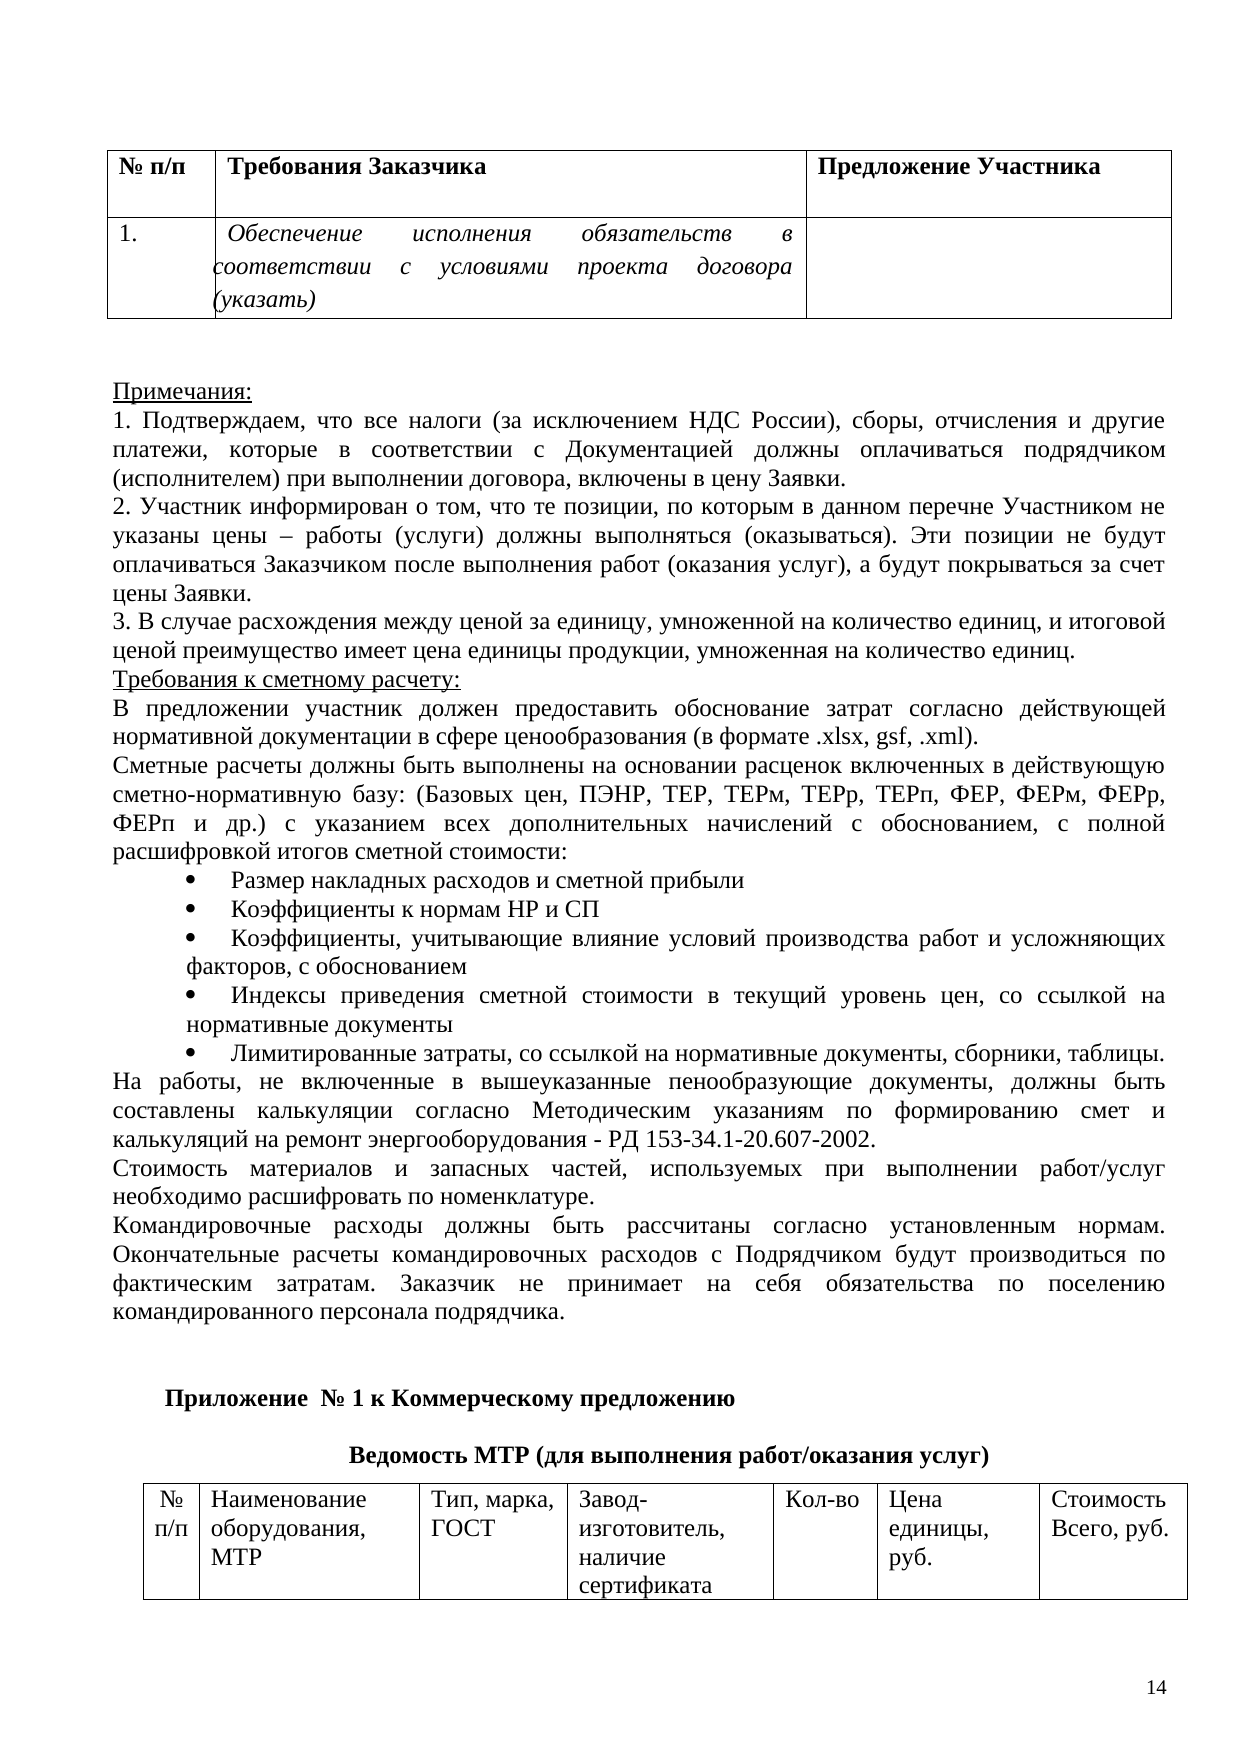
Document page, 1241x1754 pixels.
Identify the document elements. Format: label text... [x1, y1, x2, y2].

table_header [568, 1484, 773, 1599]
text В предложении участник должен предоставить обоснование затрат согласно действующей нормативной документации в сфере ценообразования (в формате .xlsx, gsf, .xml). [112, 693, 1167, 750]
text Ведомость МТР (для выполнения работ/оказания услуг) [112, 1440, 1167, 1469]
table_header № п/п [144, 1484, 199, 1599]
table_cell 1. [108, 218, 215, 318]
table_cell № п/п [108, 151, 215, 217]
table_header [1040, 1484, 1187, 1599]
table_cell [807, 218, 1171, 318]
text Стоимость материалов и запасных частей, используемых при выполнении работ/услуг необходимо расшифровать по номенклатуре. [112, 1153, 1167, 1210]
text Приложение № 1 к Коммерческому предложению [127, 1383, 1167, 1411]
list Лимитированные затраты, со ссылкой на нормативные документы, сборники, таблицы. [186, 1038, 1167, 1066]
text Примечания: [112, 376, 1167, 405]
list Коэффициенты, учитывающие влияние условий производства работ и усложняющих факторов, с обоснованием [186, 923, 1167, 980]
list Коэффициенты к нормам НР и СП [186, 894, 1167, 923]
table_cell Обеспечение исполнения обязательств в соответствии с условиями проекта договора (указать) [216, 218, 806, 318]
text Требования к сметному расчету: [112, 664, 1167, 693]
table_header Цена единицы, руб. [878, 1484, 1039, 1599]
list Размер накладных расходов и сметной прибыли [186, 865, 1167, 894]
table_header Тип, марка, ГОСТ [420, 1484, 567, 1599]
list Индексы приведения сметной стоимости в текущий уровень цен, со ссылкой на нормативные документы [186, 980, 1167, 1038]
text 1. Подтверждаем, что все налоги (за исключением НДС России), сборы, отчисления и другие платежи, которые в соответствии с Документацией должны оплачиваться подрядчиком (исполнителем) при выполнении договора, включены в цену Заявки. [112, 405, 1167, 491]
text Сметные расчеты должны быть выполнены на основании расценок включенных в действующую сметно-нормативную базу: (Базовых цен, ПЭНР, ТЕР, ТЕРм, ТЕРр, ТЕРп, ФЕР, ФЕРм, ФЕРр, ФЕРп и др.) с указанием всех дополнительных начислений с обоснованием, с полной расшифровкой итогов сметной стоимости: [112, 750, 1167, 865]
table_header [200, 1484, 419, 1599]
table_header Кол-во [774, 1484, 877, 1599]
text На работы, не включенные в вышеуказанные пенообразующие документы, должны быть составлены калькуляции согласно Методическим указаниям по формированию смет и калькуляций на ремонт энергооборудования - РД 153-34.1-20.607-2002. [112, 1066, 1167, 1153]
table_cell Требования Заказчика [216, 151, 806, 217]
text 2. Участник информирован о том, что те позиции, по которым в данном перечне Участником не указаны цены – работы (услуги) должны выполняться (оказываться). Эти позиции не будут оплачиваться Заказчиком после выполнения работ (оказания услуг), а будут покрываться за счет цены Заявки. [112, 491, 1167, 606]
text Командировочные расходы должны быть рассчитаны согласно установленным нормам. Окончательные расчеты командировочных расходов с Подрядчиком будут производиться по фактическим затратам. Заказчик не принимает на себя обязательства по поселению командированного персонала подрядчика. [112, 1210, 1167, 1325]
table_cell Предложение Участника [807, 151, 1171, 217]
text 3. В случае расхождения между ценой за единицу, умноженной на количество единиц, и итоговой ценой преимущество имеет цена единицы продукции, умноженная на количество единиц. [112, 606, 1167, 664]
